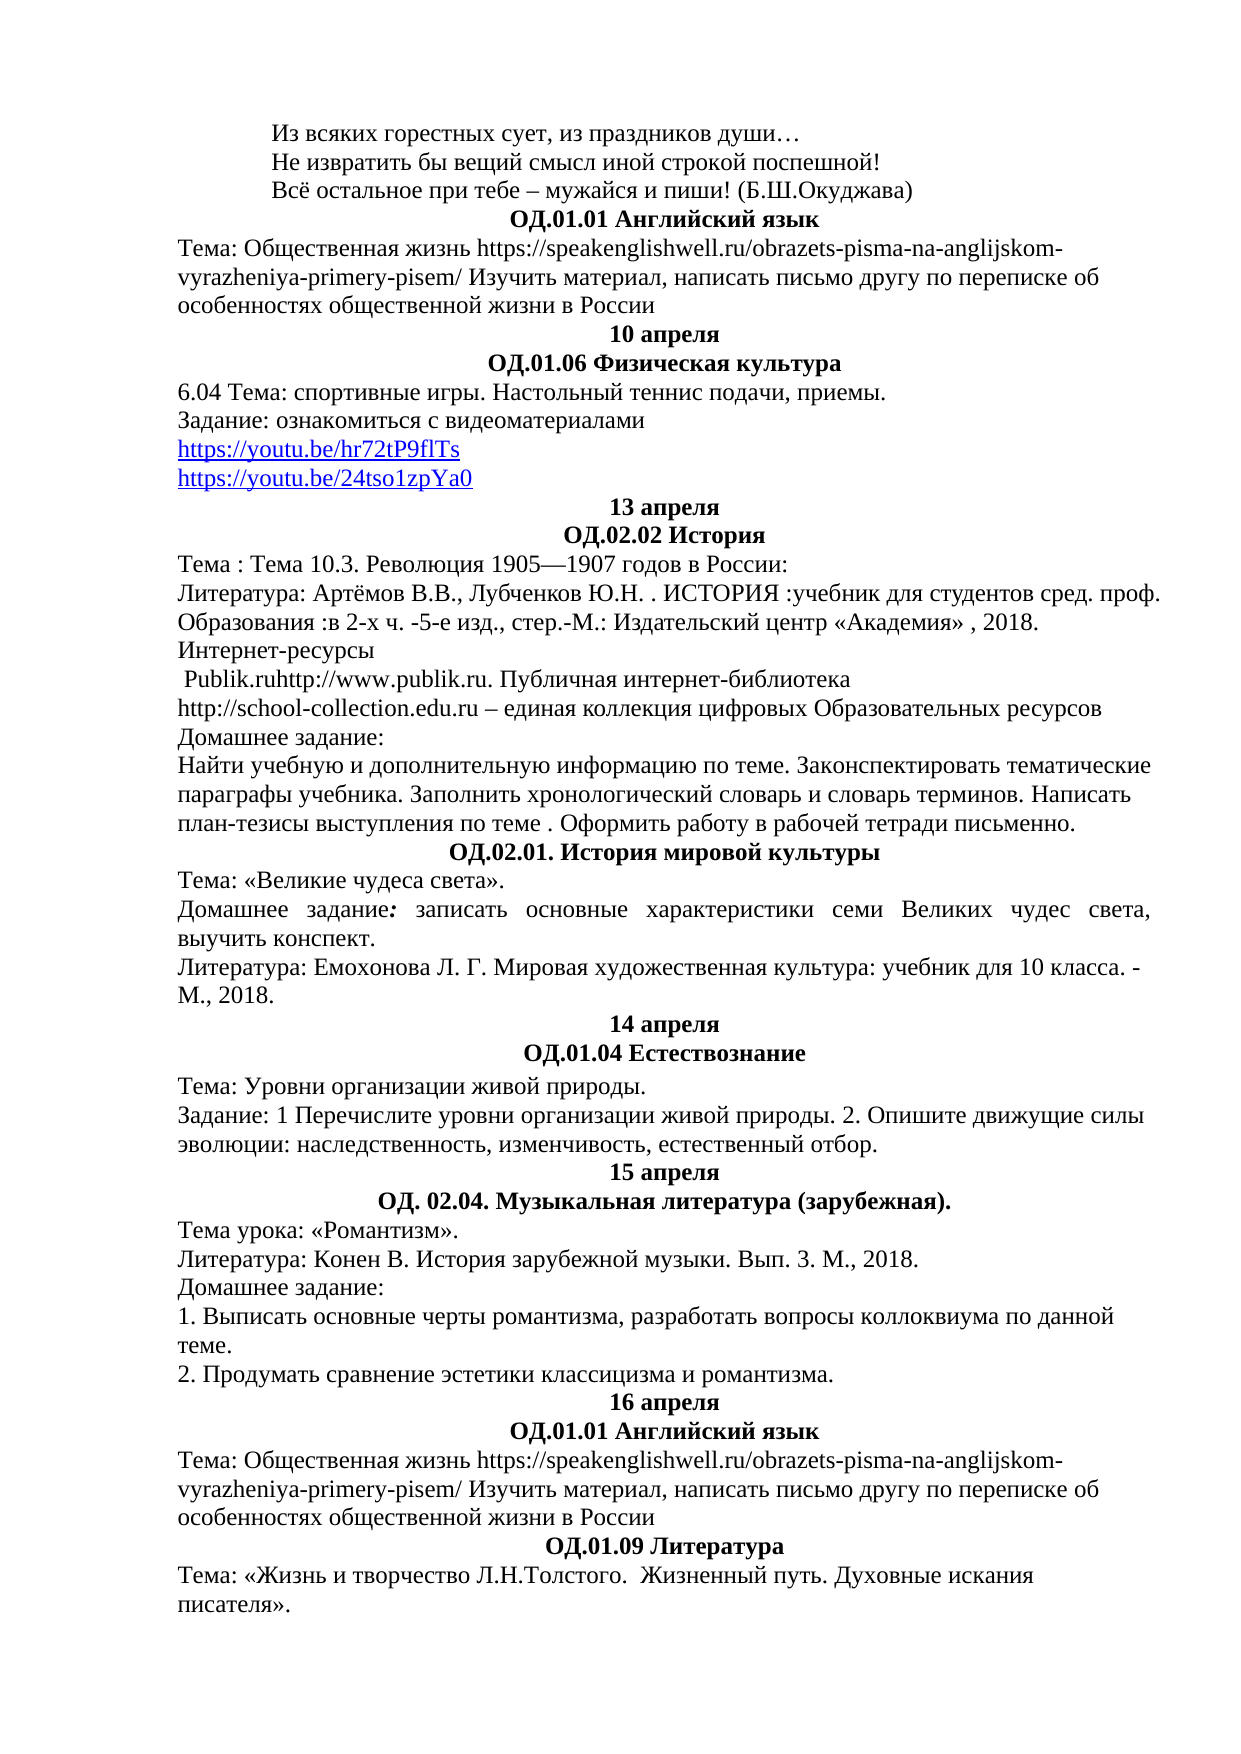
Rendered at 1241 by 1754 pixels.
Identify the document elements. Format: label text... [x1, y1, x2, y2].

text 15 апреля [177, 1157, 1152, 1186]
text Не извратить бы вещий смысл иной строкой поспешной! [252, 147, 1152, 176]
text 14 апреля [177, 1009, 1152, 1038]
text ОД.01.04 Естествознание [177, 1038, 1152, 1067]
text Интернет-ресурсы [177, 636, 1152, 664]
text Литература: Емохонова Л. Г. Мировая художественная культура: учебник для 10 класса. - М., 2018. [177, 952, 1152, 1009]
text Тема: Общественная жизнь https://speakenglishwell.ru/obrazets-pisma-na-anglijskom-vyrazheniya-primery-pisem/ Изучить материал, написать письмо другу по переписке об особенностях общественной жизни в России [177, 1445, 1152, 1531]
text 13 апреля [177, 492, 1152, 521]
text Домашнее задание: Найти учебную и дополнительную информацию по теме. Законспектировать тематические параграфы учебника. Заполнить хронологический словарь и словарь терминов. Написать план-тезисы выступления по теме . Оформить работу в рабочей тетради письменно. [177, 722, 1152, 837]
text 2. Продумать сравнение эстетики классицизма и романтизма. [177, 1359, 1152, 1387]
text Тема : Тема 10.3. Революция 1905—1907 годов в России: Литература: Артёмов В.В., Лубченков Ю.Н. . ИСТОРИЯ :учебник для студентов сред. проф. Образования :в 2-х ч. -5-е изд., стер.-М.: Издательский центр «Академия» , 2018. [177, 549, 1163, 636]
text ОД.01.06 Физическая культура [177, 348, 1152, 377]
text Тема: «Жизнь и творчество Л.Н.Толстого. Жизненный путь. Духовные искания писателя». [177, 1560, 1152, 1617]
text Тема урока: «Романтизм». [177, 1215, 1152, 1244]
text Тема: Уровни организации живой природы. [177, 1071, 1152, 1100]
text ОД.02.01. История мировой культуры [177, 837, 1152, 866]
text https://youtu.be/hr72tP9flTs [177, 434, 1152, 463]
text Из всяких горестных сует, из праздников души… [252, 118, 1152, 147]
text Задание: ознакомиться с видеоматериалами [177, 406, 1152, 434]
text ОД.01.01 Английский язык [177, 204, 1152, 233]
text Тема: Общественная жизнь https://speakenglishwell.ru/obrazets-pisma-na-anglijskom-vyrazheniya-primery-pisem/ Изучить материал, написать письмо другу по переписке об особенностях общественной жизни в России [177, 233, 1152, 319]
text Домашнее задание: [177, 1272, 1152, 1301]
text 6.04 Тема: спортивные игры. Настольный теннис подачи, приемы. [177, 377, 1152, 406]
text 16 апреля [177, 1387, 1152, 1416]
text Всё остальное при тебе – мужайся и пиши! (Б.Ш.Окуджава) [252, 176, 1152, 204]
text Тема: «Великие чудеса света». [177, 866, 1152, 894]
text Домашнее задание: записать основные характеристики семи Великих чудес света, выучить конспект. [177, 894, 1152, 952]
text Задание: 1 Перечислите уровни организации живой природы. 2. Опишите движущие силы эволюции: наследственность, изменчивость, естественный отбор. [177, 1100, 1152, 1157]
text Publik.ruhttp://www.publik.ru. Публичная интернет-библиотека [177, 664, 1152, 693]
text http://school-collection.edu.ru – единая коллекция цифровых Образовательных ресурсов [177, 693, 1152, 722]
text ОД.02.02 История [177, 521, 1152, 549]
text ОД.01.09 Литература [177, 1531, 1152, 1560]
text Литература: Конен В. История зарубежной музыки. Вып. 3. М., 2018. [177, 1244, 1152, 1272]
text ОД. 02.04. Музыкальная литература (зарубежная). [177, 1186, 1152, 1215]
text 1. Выписать основные черты романтизма, разработать вопросы коллоквиума по данной теме. [177, 1301, 1152, 1359]
text ОД.01.01 Английский язык [177, 1416, 1152, 1445]
text https://youtu.be/24tso1zpYa0 [177, 463, 1152, 492]
text 10 апреля [177, 319, 1152, 348]
